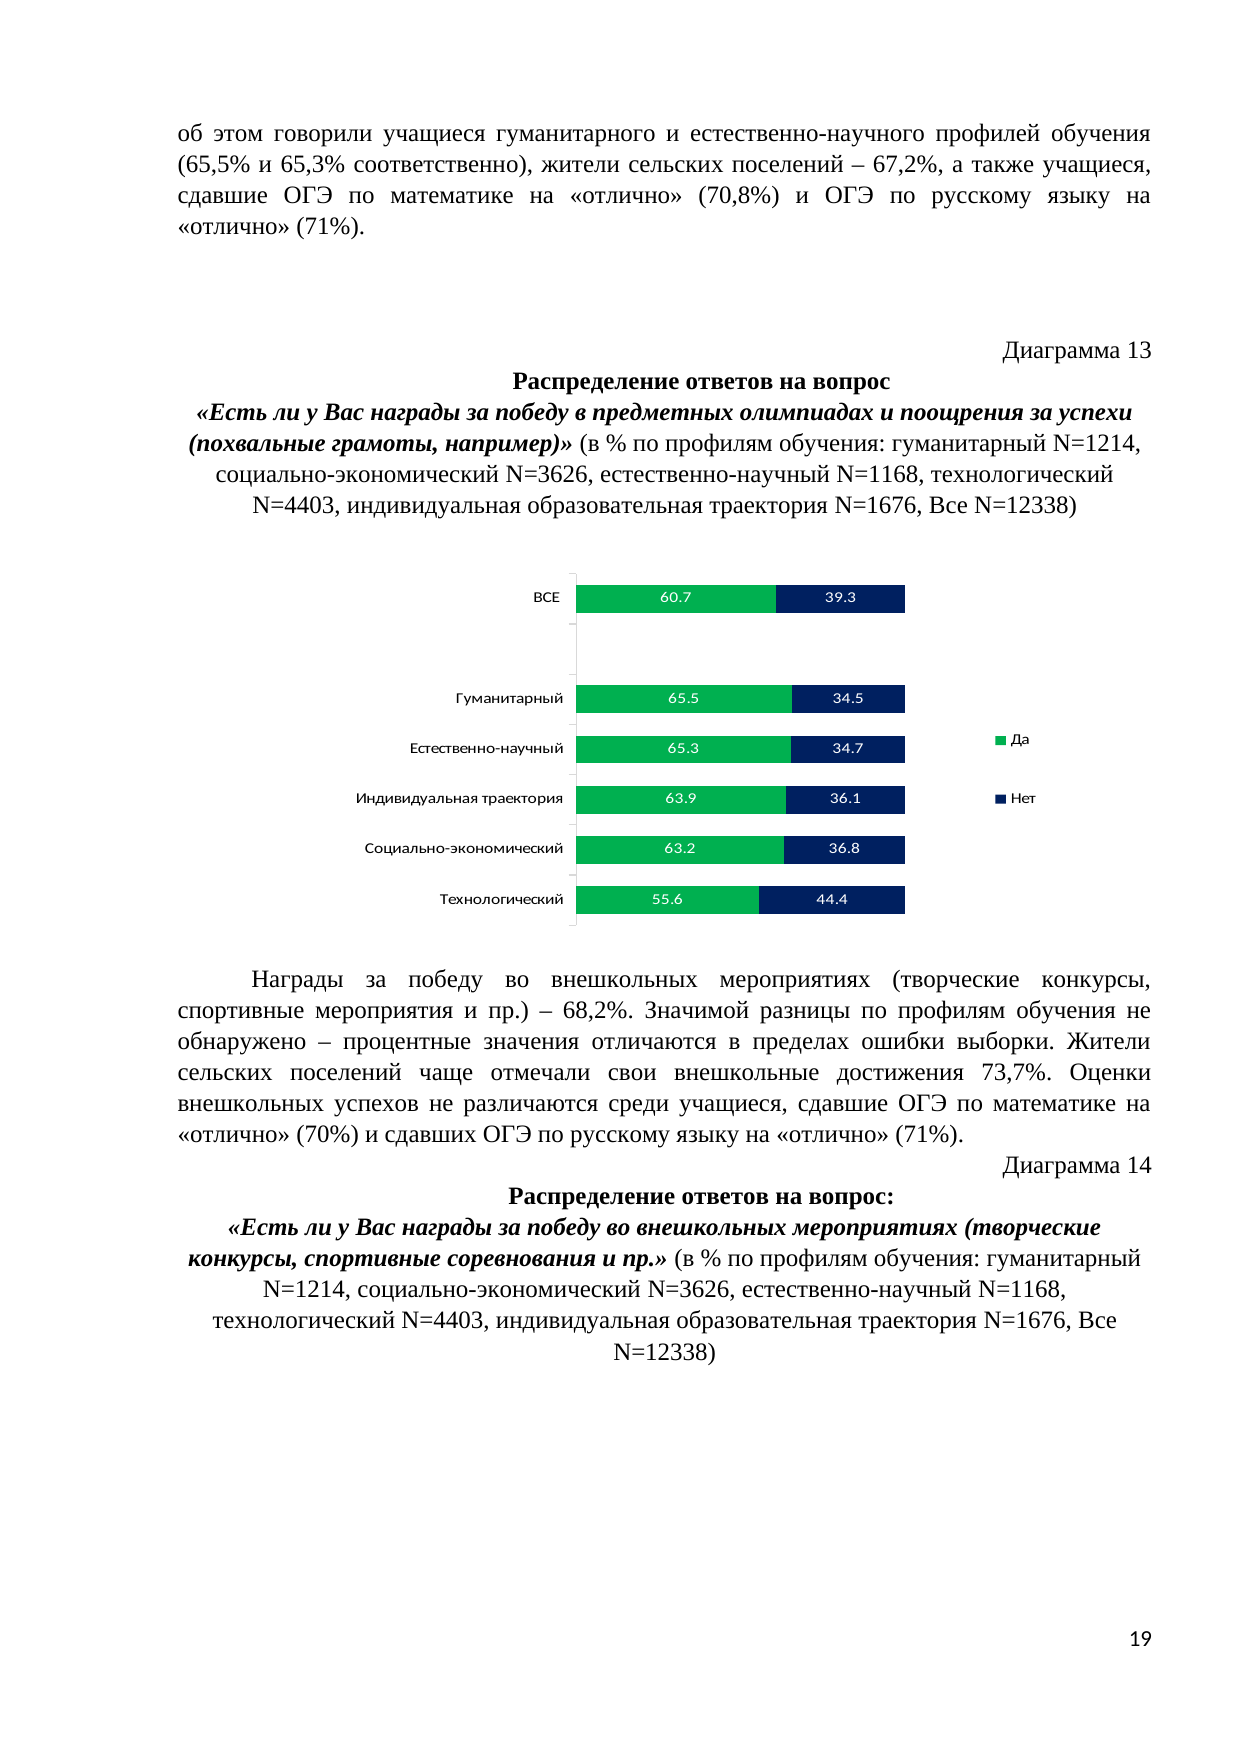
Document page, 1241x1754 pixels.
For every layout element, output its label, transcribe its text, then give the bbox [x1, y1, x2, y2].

text Диаграмма 13 [177, 335, 1152, 364]
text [177, 118, 1152, 240]
text «Есть ли у Вас награды за победу во внешкольных мероприятиях (творческие конкурсы, спортивные соревнования и пр.» (в % по профилям обучения: гуманитарный N=1214, социально-экономический N=3626, естественно-научный N=1168, технологический N=4403, индивидуальная образовательная траектория N=1676, Все N=12338) [177, 1212, 1152, 1365]
text Награды за победу во внешкольных мероприятиях (творческие конкурсы, спортивные мероприятия и пр.) – 68,2%. Значимой разницы по профилям обучения не обнаружено – процентные значения отличаются в пределах ошибки выборки. Жители сельских поселений чаще отмечали свои внешкольные достижения 73,7%. Оценки внешкольных успехов не различаются среди учащиеся, сдавшие ОГЭ по математике на «отлично» (70%) и сдавших ОГЭ по русскому языку на «отлично» (71%). [177, 964, 1152, 1148]
text «Есть ли у Вас награды за победу в предметных олимпиадах и поощрения за успехи (похвальные грамоты, например)» (в % по профилям обучения: гуманитарный N=1214, социально-экономический N=3626, естественно-научный N=1168, технологический N=4403, индивидуальная образовательная траектория N=1676, Все N=12338) [177, 397, 1152, 519]
text Распределение ответов на вопрос: [177, 1181, 1152, 1210]
text Диаграмма 14 [177, 1150, 1152, 1179]
text Распределение ответов на вопрос [177, 366, 1152, 395]
